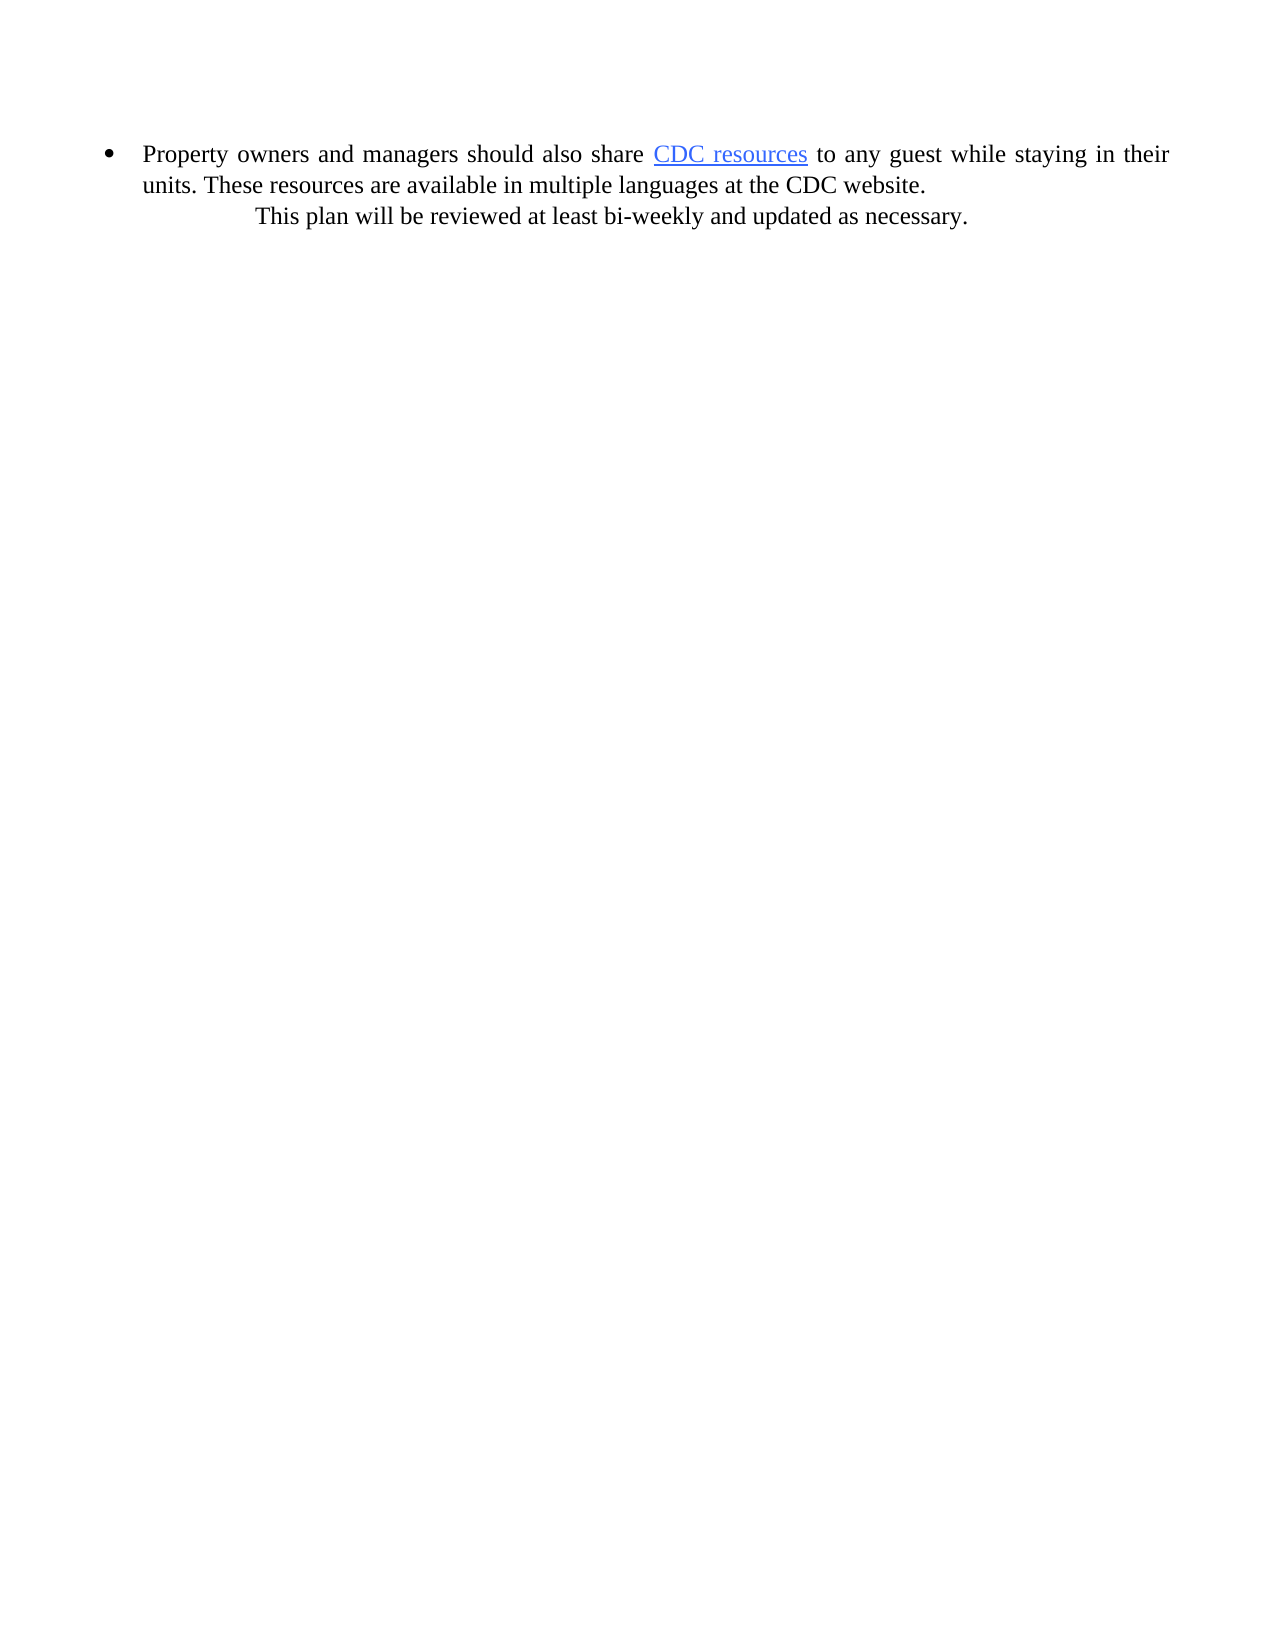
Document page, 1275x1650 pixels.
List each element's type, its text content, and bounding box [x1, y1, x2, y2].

text This plan will be reviewed at least bi-weekly and updated as necessary. [217, 201, 1170, 230]
list Property owners and managers should also share CDC resources to any guest while staying in their units. These resources are available in multiple languages at the CDC website. [105, 139, 1170, 199]
